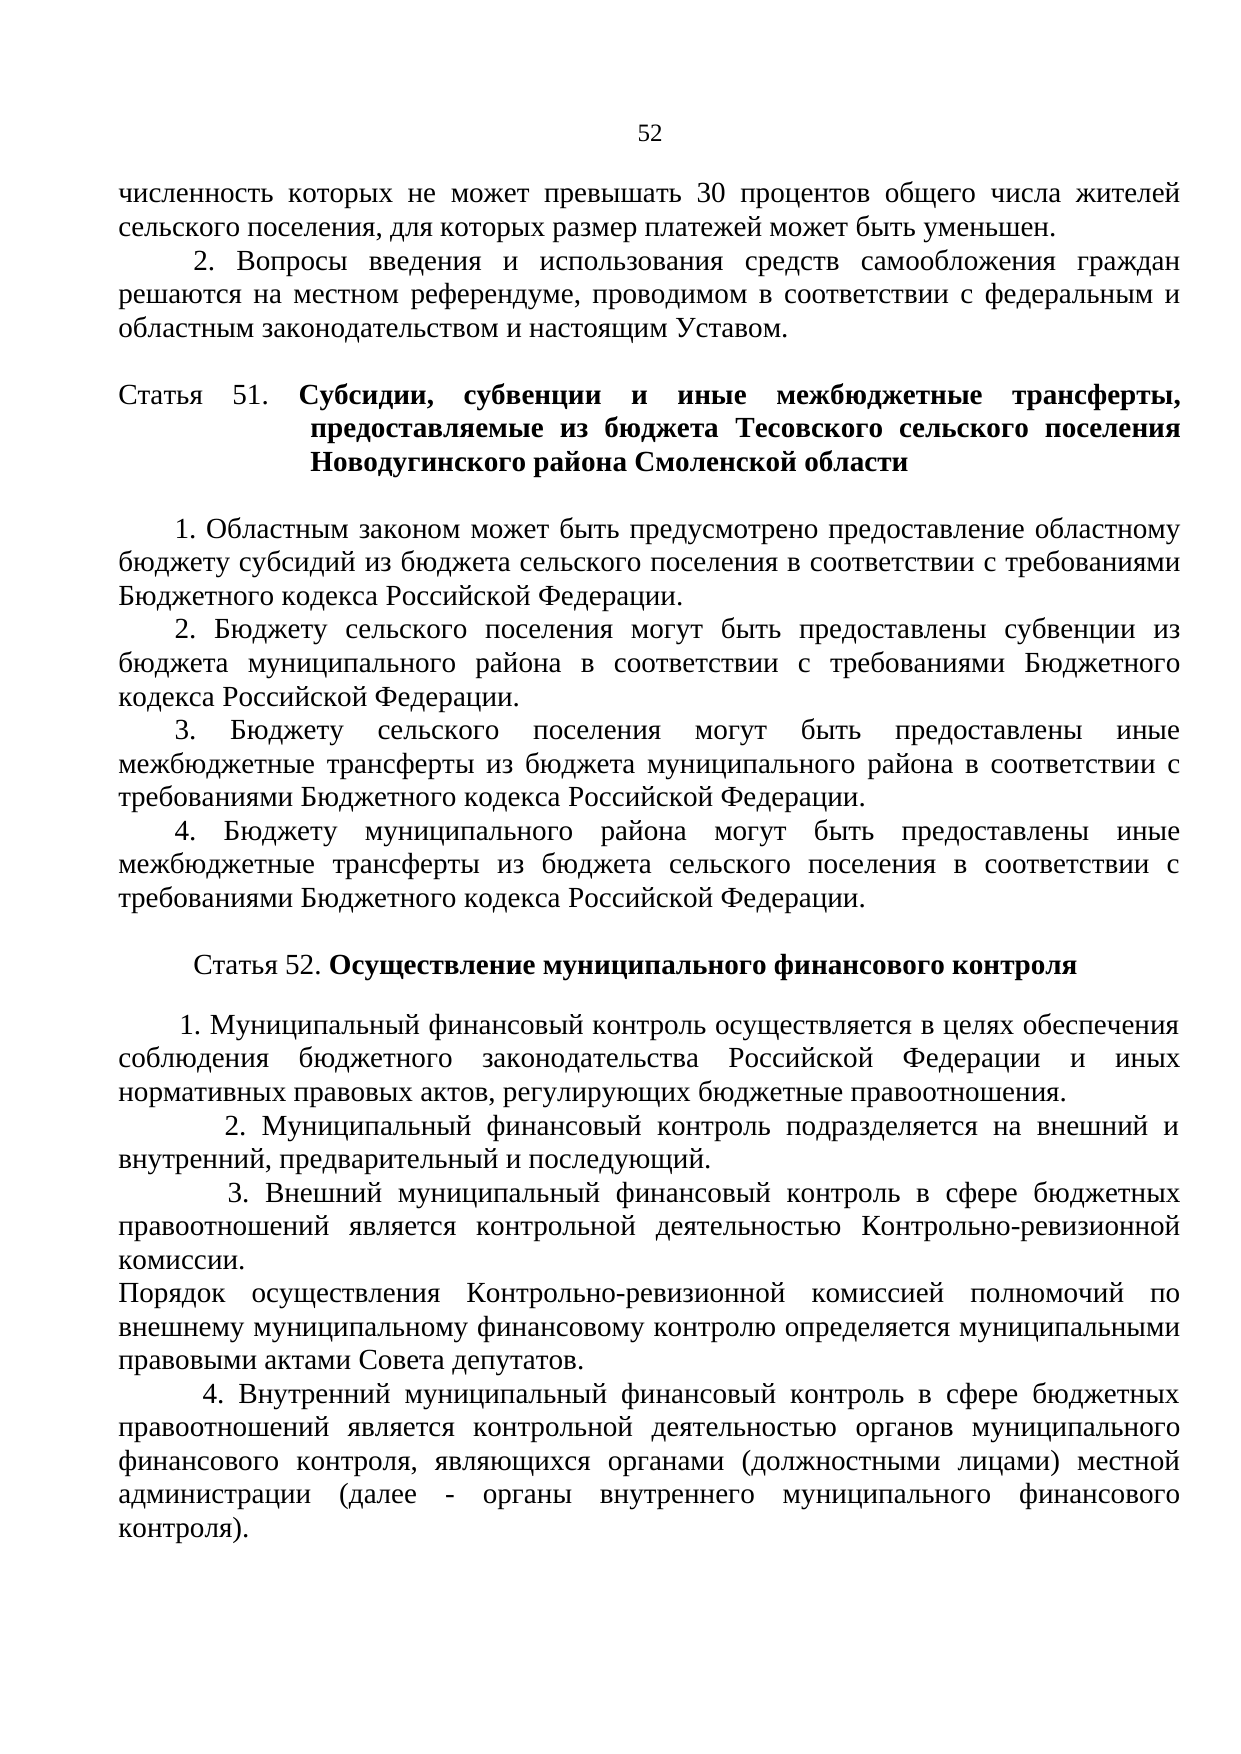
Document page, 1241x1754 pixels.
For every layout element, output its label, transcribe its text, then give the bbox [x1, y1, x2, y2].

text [118, 176, 1181, 243]
text 3. Бюджету сельского поселения могут быть предоставлены иные межбюджетные трансферты из бюджета муниципального района в соответствии с требованиями Бюджетного кодекса Российской Федерации. [118, 712, 1181, 813]
text 4. Бюджету муниципального района могут быть предоставлены иные межбюджетные трансферты из бюджета сельского поселения в соответствии с требованиями Бюджетного кодекса Российской Федерации. [118, 813, 1181, 913]
subtitle Статья 52. Осуществление муниципального финансового контроля [118, 947, 1181, 981]
text 1. Муниципальный финансовый контроль осуществляется в целях обеспечения соблюдения бюджетного законодательства Российской Федерации и иных нормативных правовых актов, регулирующих бюджетные правоотношения. [118, 1007, 1181, 1108]
text Статья 51. Субсидии, субвенции и иные межбюджетные трансферты, предоставляемые из бюджета Тесовского сельского поселения Новодугинского района Смоленской области [118, 377, 1181, 477]
text 2. Бюджету сельского поселения могут быть предоставлены субвенции из бюджета муниципального района в соответствии с требованиями Бюджетного кодекса Российской Федерации. [118, 612, 1181, 712]
text 2. Муниципальный финансовый контроль подразделяется на внешний и внутренний, предварительный и последующий. [118, 1108, 1181, 1175]
text 2. Вопросы введения и использования средств самообложения граждан решаются на местном референдуме, проводимом в соответствии с федеральным и областным законодательством и настоящим Уставом. [118, 243, 1181, 343]
text Порядок осуществления Контрольно-ревизионной комиссией полномочий по внешнему муниципальному финансовому контролю определяется муниципальными правовыми актами Совета депутатов. [118, 1275, 1181, 1376]
text 4. Внутренний муниципальный финансовый контроль в сфере бюджетных правоотношений является контрольной деятельностью органов муниципального финансового контроля, являющихся органами (должностными лицами) местной администрации (далее - органы внутреннего муниципального финансового контроля). [118, 1376, 1181, 1544]
text 3. Внешний муниципальный финансовый контроль в сфере бюджетных правоотношений является контрольной деятельностью Контрольно-ревизионной комиссии. [118, 1175, 1181, 1275]
text 1. Областным законом может быть предусмотрено предоставление областному бюджету субсидий из бюджета сельского поселения в соответствии с требованиями Бюджетного кодекса Российской Федерации. [118, 511, 1181, 612]
